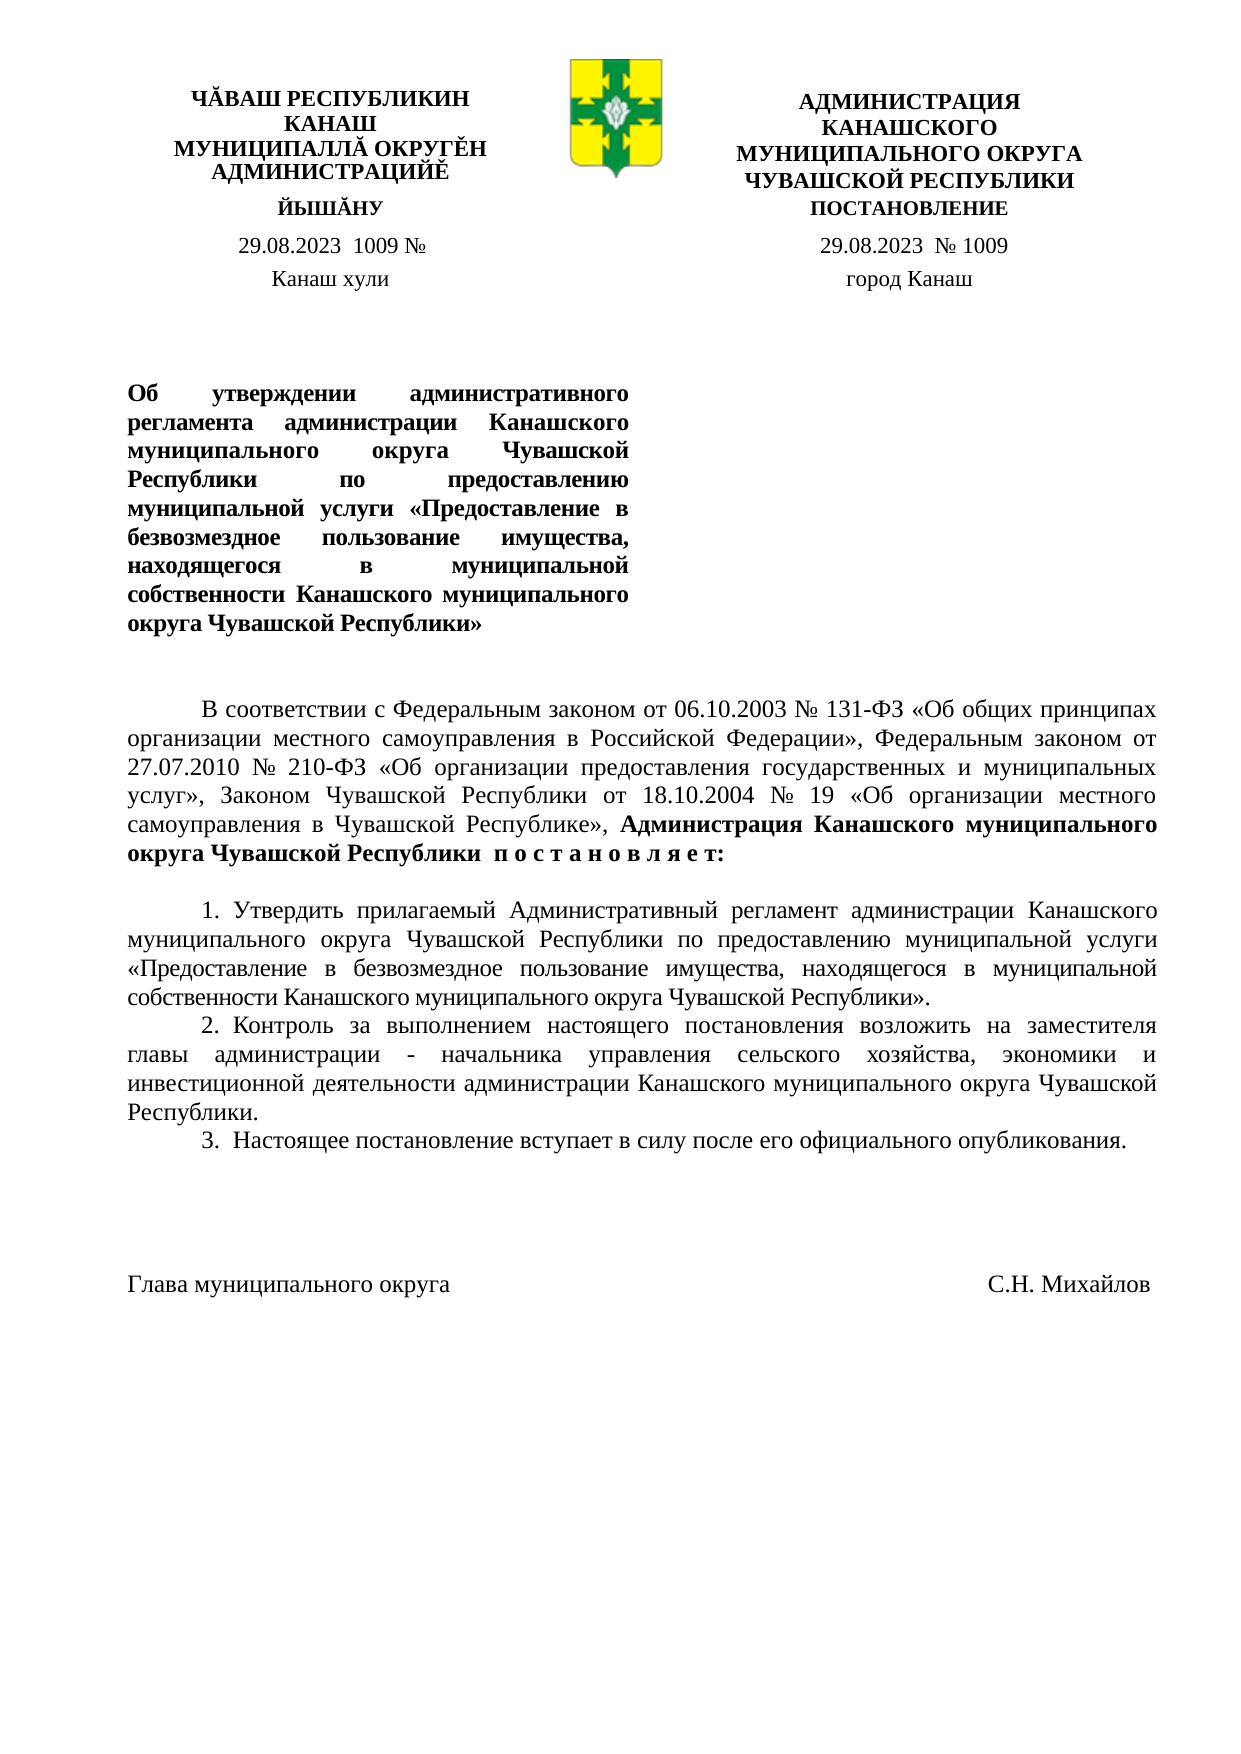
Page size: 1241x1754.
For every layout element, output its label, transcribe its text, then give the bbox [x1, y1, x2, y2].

list Настоящее постановление вступает в силу после его официального опубликования. [127, 1126, 1157, 1154]
text Глава муниципального округа С.Н. Михайлов [83, 1269, 1157, 1298]
text В соответствии с Федеральным законом от 06.10.2003 № 131-ФЗ «Об общих принципах организации местного самоуправления в Российской Федерации», Федеральным законом от 27.07.2010 № 210-ФЗ «Об организации предоставления государственных и муниципальных услуг», Законом Чувашской Республики от 18.10.2004 № 19 «Об организации местного самоуправления в Чувашской Республике», Администрация Канашского муниципального округа Чувашской Республики п о с т а н о в л я е т: [127, 694, 1157, 867]
table_header [549, 59, 690, 292]
table_header АДМИНИСТРАЦИЯ КАНАШСКОГО МУНИЦИПАЛЬНОГО ОКРУГА ЧУВАШСКОЙ РЕСПУБЛИКИ ПОСТАНОВЛЕНИЕ 29.08.2023 № 1009 город Канаш [690, 59, 1128, 292]
picture [557, 59, 676, 178]
text Об утверждении административного регламента администрации Канашского муниципального округа Чувашской Республики по предоставлению муниципальной услуги «Предоставление в безвозмездное пользование имущества, находящегося в муниципальной собственности Канашского муниципального округа Чувашской Республики» [127, 378, 629, 637]
list Утвердить прилагаемый Административный регламент администрации Канашского муниципального округа Чувашской Республики по предоставлению муниципальной услуги «Предоставление в безвозмездное пользование имущества, находящегося в муниципальной собственности Канашского муниципального округа Чувашской Республики». [127, 896, 1157, 1011]
table_header ЧĂВАШ РЕСПУБЛИКИН КАНАШ МУНИЦИПАЛЛĂ ОКРУГĚН АДМИНИСТРАЦИЙĚ ЙЫШĂНУ 29.08.2023 1009 № Канаш хули [112, 59, 549, 292]
list Контроль за выполнением настоящего постановления возложить на заместителя главы администрации - начальника управления сельского хозяйства, экономики и инвестиционной деятельности администрации Канашского муниципального округа Чувашской Республики. [127, 1011, 1157, 1126]
